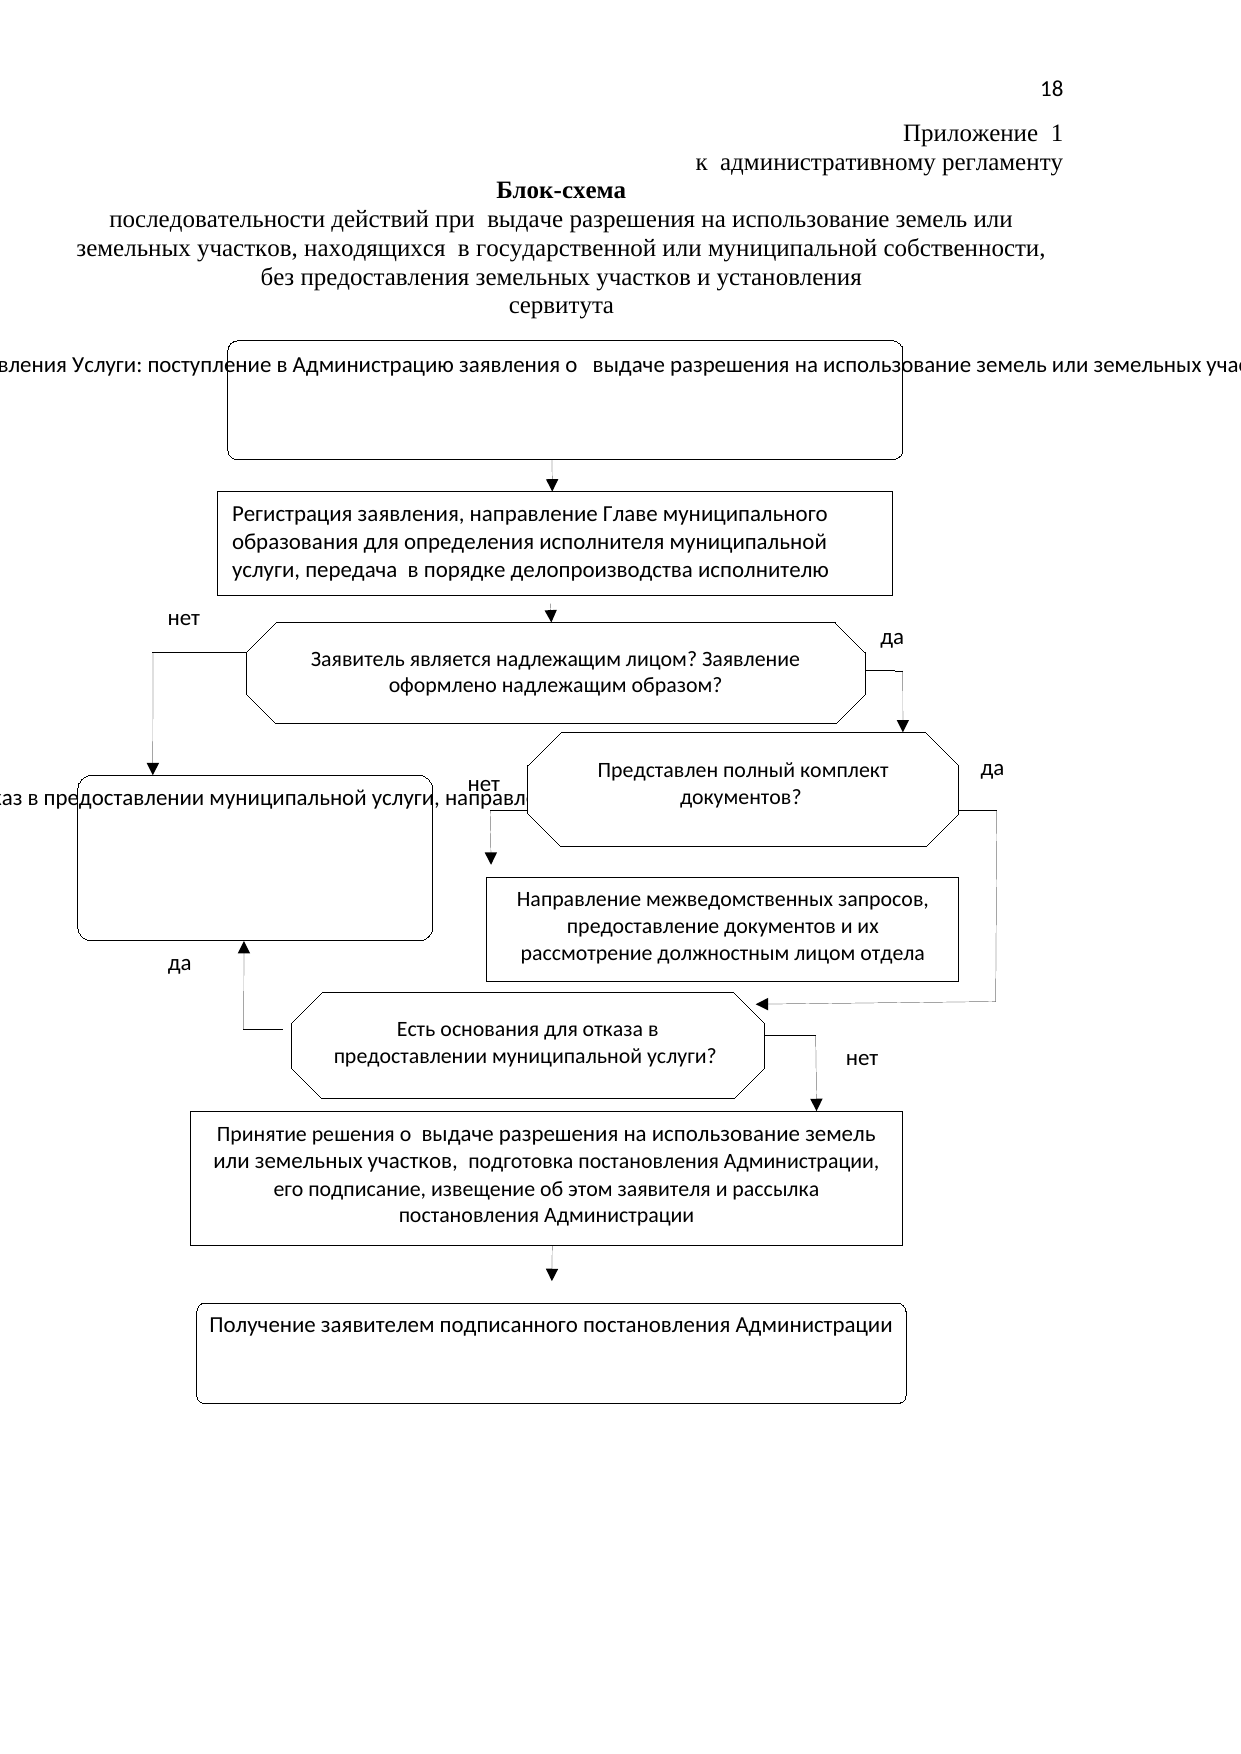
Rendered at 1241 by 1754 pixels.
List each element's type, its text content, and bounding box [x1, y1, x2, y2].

text сервитута [59, 291, 1063, 319]
text последовательности действий при выдаче разрешения на использование земель или земельных участков, находящихся в государственной или муниципальной собственности, без предоставления земельных участков и установления [59, 204, 1063, 291]
text Блок-схема [59, 176, 1063, 204]
text к административному регламенту [59, 147, 1063, 176]
text Приложение 1 [59, 118, 1063, 147]
